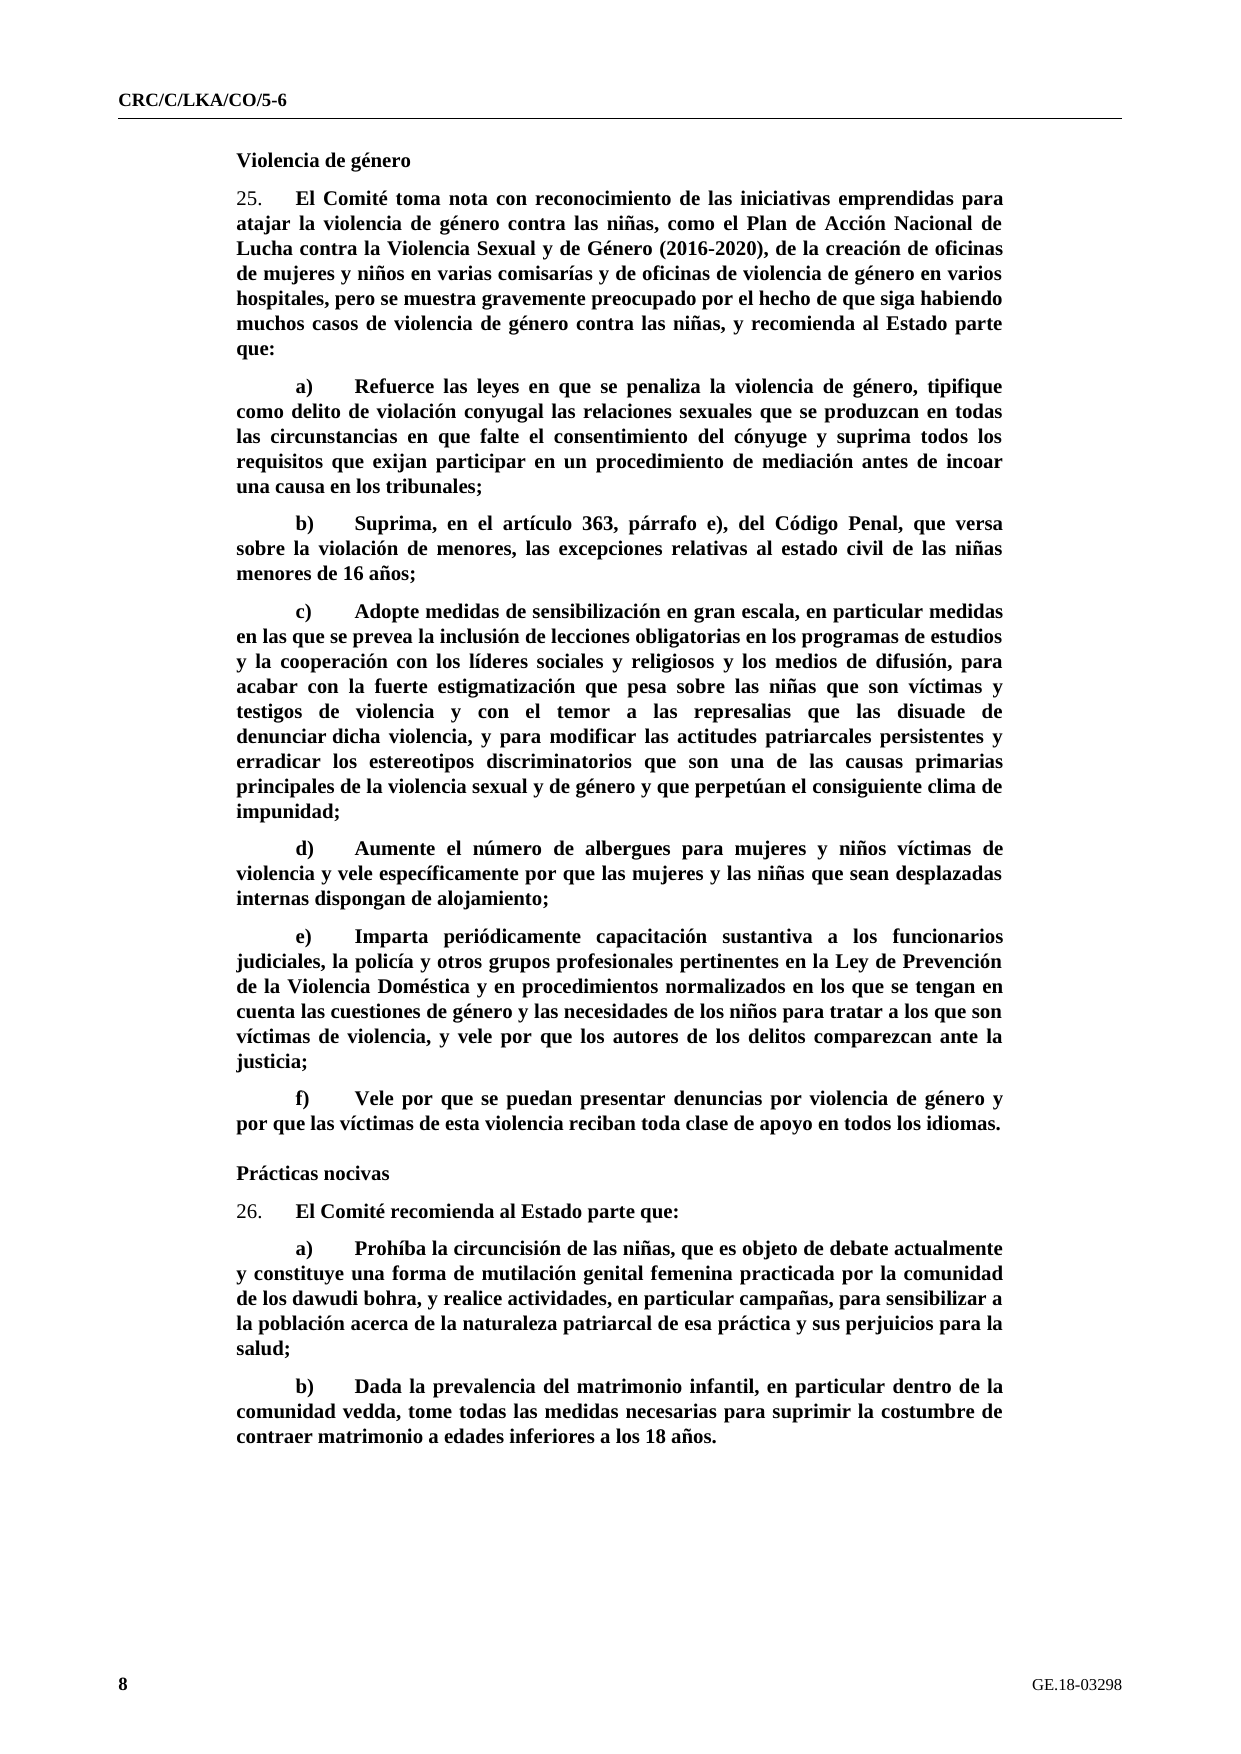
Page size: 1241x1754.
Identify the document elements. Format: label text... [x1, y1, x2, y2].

text 26. El Comité recomienda al Estado parte que: [236, 1198, 1004, 1223]
text Violencia de género [118, 148, 1004, 173]
text f) Vele por que se puedan presentar denuncias por violencia de género y por que las víctimas de esta violencia reciban toda clase de apoyo en todos los idiomas. [236, 1085, 1004, 1135]
text a) Refuerce las leyes en que se penaliza la violencia de género, tipifique como delito de violación conyugal las relaciones sexuales que se produzcan en todas las circunstancias en que falte el consentimiento del cónyuge y suprima todos los requisitos que exijan participar en un procedimiento de mediación antes de incoar una causa en los tribunales; [236, 373, 1004, 498]
text b) Suprima, en el artículo 363, párrafo e), del Código Penal, que versa sobre la violación de menores, las excepciones relativas al estado civil de las niñas menores de 16 años; [236, 510, 1004, 585]
text c) Adopte medidas de sensibilización en gran escala, en particular medidas en las que se prevea la inclusión de lecciones obligatorias en los programas de estudios y la cooperación con los líderes sociales y religiosos y los medios de difusión, para acabar con la fuerte estigmatización que pesa sobre las niñas que son víctimas y testigos de violencia y con el temor a las represalias que las disuade de denunciar dicha violencia, y para modificar las actitudes patriarcales persistentes y erradicar los estereotipos discriminatorios que son una de las causas primarias principales de la violencia sexual y de género y que perpetúan el consiguiente clima de impunidad; [236, 598, 1004, 823]
text Prácticas nocivas [118, 1160, 1004, 1185]
text a) Prohíba la circuncisión de las niñas, que es objeto de debate actualmente y constituye una forma de mutilación genital femenina practicada por la comunidad de los dawudi bohra, y realice actividades, en particular campañas, para sensibilizar a la población acerca de la naturaleza patriarcal de esa práctica y sus perjuicios para la salud; [236, 1235, 1004, 1360]
text 25. El Comité toma nota con reconocimiento de las iniciativas emprendidas para atajar la violencia de género contra las niñas, como el Plan de Acción Nacional de Lucha contra y de Género (2016-2020), de la creación de oficinas de mujeres y niños en varias comisarías y de oficinas de violencia de género en varios hospitales, pero se muestra gravemente preocupado por el hecho de que siga habiendo muchos casos de violencia de género contra las niñas, y recomienda al Estado parte que: [236, 185, 1004, 360]
text d) Aumente el número de albergues para mujeres y niños víctimas de violencia y vele específicamente por que las mujeres y las niñas que sean desplazadas internas dispongan de alojamiento; [236, 835, 1004, 910]
text b) Dada la prevalencia del matrimonio infantil, en particular dentro de la comunidad vedda, tome todas las medidas necesarias para suprimir la costumbre de contraer matrimonio a edades inferiores a los 18 años. [236, 1373, 1004, 1448]
text e) Imparta periódicamente capacitación sustantiva a los funcionarios judiciales, la policía y otros grupos profesionales pertinentes en de Prevención de y en procedimientos normalizados en los que se tengan en cuenta las cuestiones de género y las necesidades de los niños para tratar a los que son víctimas de violencia, y vele por que los autores de los delitos comparezcan ante la justicia; [236, 923, 1004, 1073]
